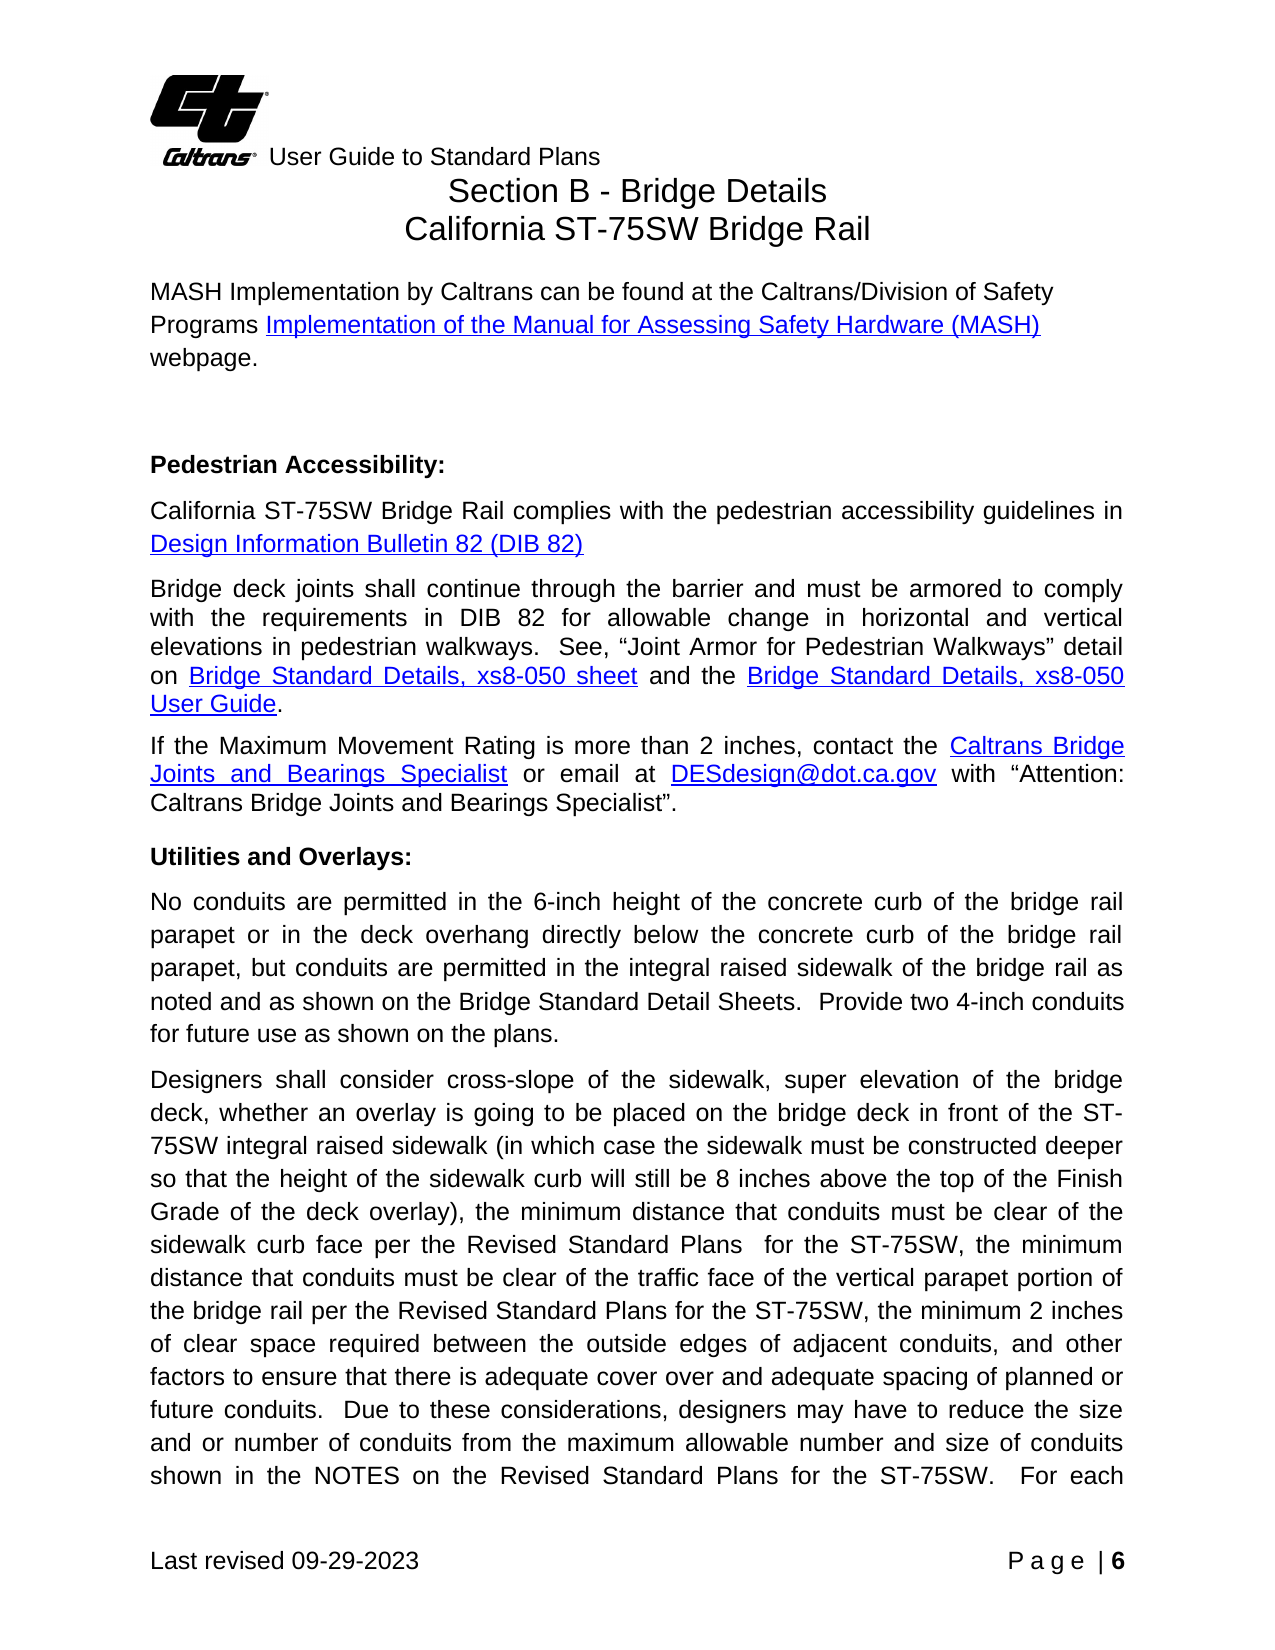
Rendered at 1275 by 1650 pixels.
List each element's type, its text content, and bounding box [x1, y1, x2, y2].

text Pedestrian Accessibility: [150, 450, 1125, 479]
text California ST-75SW Bridge Rail complies with the pedestrian accessibility guidelines in Design Information Bulletin 82 (DIB 82) [150, 496, 1125, 558]
text Bridge deck joints shall continue through the barrier and must be armored to comply with the requirements in DIB 82 for allowable change in horizontal and vertical elevations in pedestrian walkways. See, “Joint Armor for Pedestrian Walkways” detail on Bridge Standard Details, xs8-050 sheet and the Bridge Standard Details, xs8-050 User Guide. [150, 574, 1125, 718]
picture [150, 75, 269, 166]
text If the Maximum Movement Rating is more than 2 inches, contact the Caltrans Bridge Joints and Bearings Specialist or email at DESdesign@dot.ca.gov with “Attention: Caltrans Bridge Joints and Bearings Specialist”. [150, 731, 1125, 817]
text Utilities and Overlays: [150, 842, 1125, 871]
text No conduits are permitted in the 6-inch height of the concrete curb of the bridge rail parapet or in the deck overhang directly below the concrete curb of the bridge rail parapet, but conduits are permitted in the integral raised sidewalk of the bridge rail as noted and as shown on the Bridge Standard Detail Sheets. Provide two 4-inch conduits for future use as shown on the plans. [150, 887, 1125, 1048]
